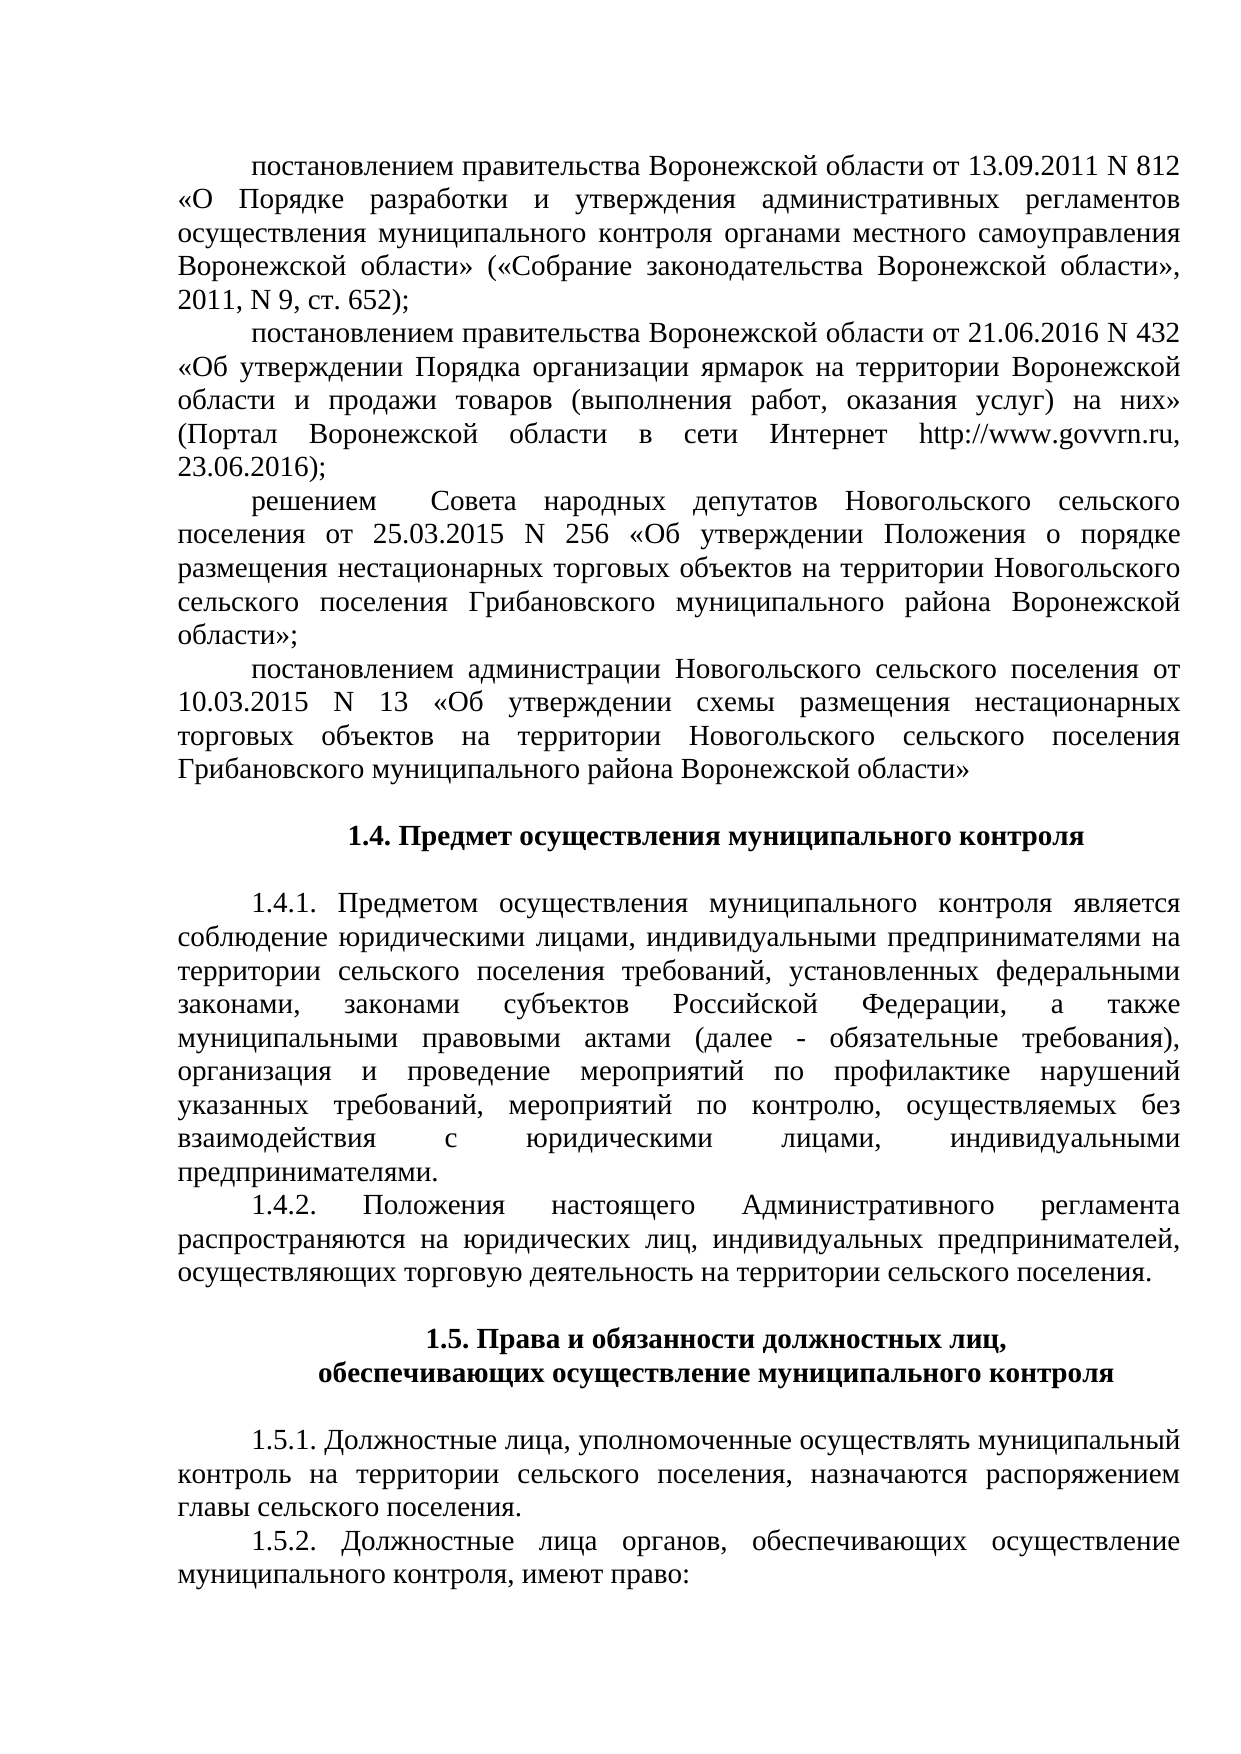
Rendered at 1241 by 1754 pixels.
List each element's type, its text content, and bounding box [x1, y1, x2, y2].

text 1.5.1. Должностные лица, уполномоченные осуществлять муниципальный контроль на территории сельского поселения, назначаются распоряжением главы сельского поселения. [177, 1422, 1181, 1523]
text 1.4.1. Предметом осуществления муниципального контроля является соблюдение юридическими лицами, индивидуальными предпринимателями на территории сельского поселения требований, установленных федеральными законами, законами субъектов Российской Федерации, а также муниципальными правовыми актами (далее - обязательные требования), организация и проведение мероприятий по профилактике нарушений указанных требований, мероприятий по контролю, осуществляемых без взаимодействия с юридическими лицами, индивидуальными предпринимателями. [177, 886, 1181, 1187]
text постановлением правительства Воронежской области от 13.09.2011 N 812 «О Порядке разработки и утверждения административных регламентов осуществления муниципального контроля органами местного самоуправления Воронежской области» («Собрание законодательства Воронежской области», 2011, N 9, ст. 652); [177, 148, 1181, 315]
text 1.5. Права и обязанности должностных лиц, [177, 1322, 1181, 1355]
text 1.5.2. Должностные лица органов, обеспечивающих осуществление муниципального контроля, имеют право: [177, 1523, 1181, 1590]
text 1.4.2. Положения настоящего Административного регламента распространяются на юридических лиц, индивидуальных предпринимателей, осуществляющих торговую деятельность на территории сельского поселения. [177, 1187, 1181, 1288]
text 1.4. Предмет осуществления муниципального контроля [177, 818, 1181, 852]
text обеспечивающих осуществление муниципального контроля [177, 1355, 1181, 1389]
text постановлением администрации Новогольского сельского поселения от 10.03.2015 N 13 «Об утверждении схемы размещения нестационарных торговых объектов на территории Новогольского сельского поселения Грибановского муниципального района Воронежской области» [177, 651, 1181, 785]
text постановлением правительства Воронежской области от 21.06.2016 N 432 «Об утверждении Порядка организации ярмарок на территории Воронежской области и продажи товаров (выполнения работ, оказания услуг) на них» (Портал Воронежской области в сети Интернет http://www.govvrn.ru, 23.06.2016); [177, 315, 1181, 483]
text решением Совета народных депутатов Новогольского сельского поселения от 25.03.2015 N 256 «Об утверждении Положения о порядке размещения нестационарных торговых объектов на территории Новогольского сельского поселения Грибановского муниципального района Воронежской области»; [177, 483, 1181, 651]
